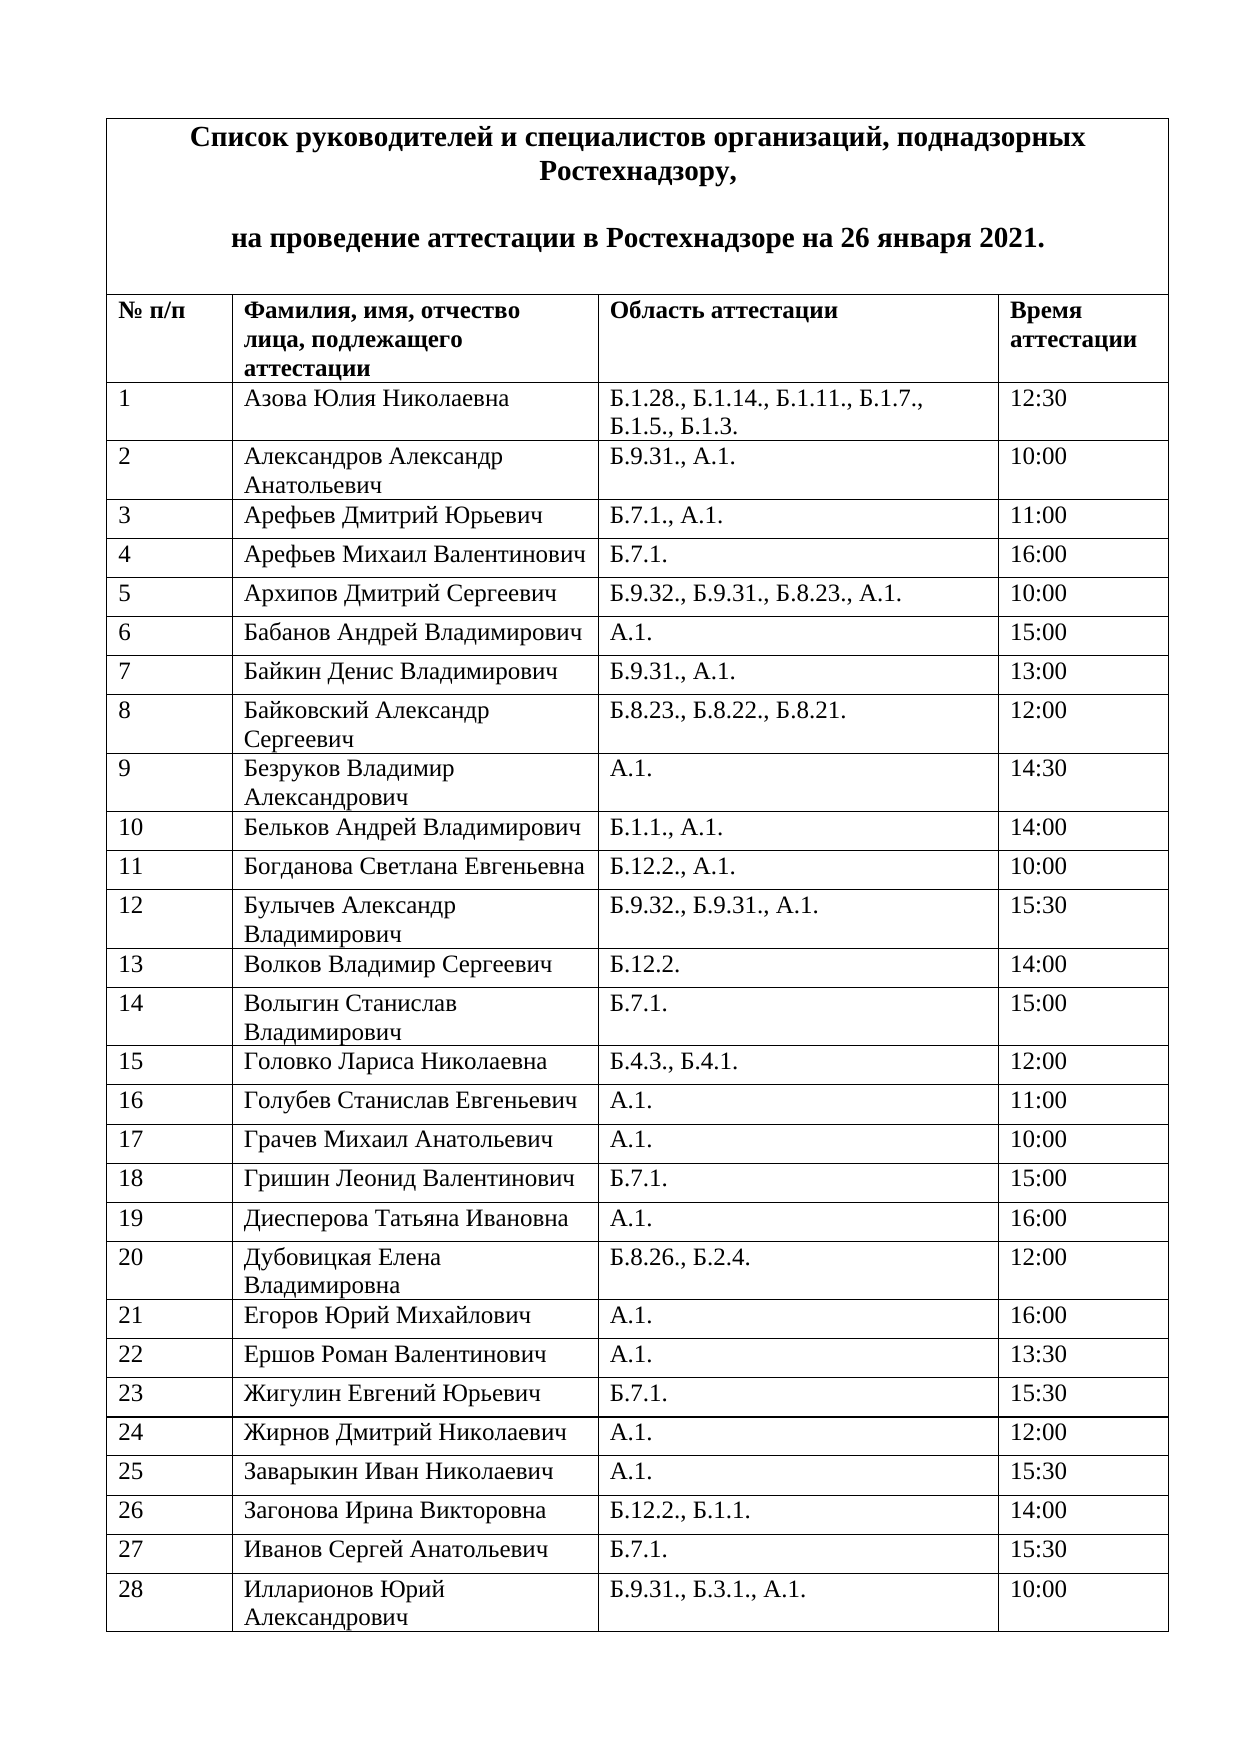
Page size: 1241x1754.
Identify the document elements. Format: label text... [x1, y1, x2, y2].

table_cell Безруков Владимир Александрович [233, 754, 598, 811]
table_cell 15:00 [999, 1164, 1168, 1202]
table_cell 13:00 [999, 656, 1168, 694]
table_cell Гришин Леонид Валентинович [233, 1164, 598, 1202]
table_cell Головко Лариса Николаевна [233, 1046, 598, 1084]
table_cell Жигулин Евгений Юрьевич [233, 1378, 598, 1416]
table_cell 6 [107, 617, 232, 655]
table_cell Александров Александр Анатольевич [233, 441, 598, 499]
table_cell 20 [107, 1242, 232, 1299]
table_cell 28 [107, 1574, 232, 1631]
table_cell 16 [107, 1085, 232, 1123]
table_cell Б.9.32., Б.9.31., А.1. [599, 890, 998, 948]
table_cell А.1. [599, 754, 998, 811]
table_cell 11 [107, 851, 232, 889]
table_cell 10:00 [999, 578, 1168, 616]
table_cell Бабанов Андрей Владимирович [233, 617, 598, 655]
table_cell Б.7.1., А.1. [599, 500, 998, 538]
table_cell 27 [107, 1535, 232, 1573]
table_cell Байковский Александр Сергеевич [233, 695, 598, 752]
table_cell 19 [107, 1203, 232, 1241]
table_cell А.1. [599, 1339, 998, 1377]
table_cell 10:00 [999, 1125, 1168, 1162]
table_cell Диесперова Татьяна Ивановна [233, 1203, 598, 1241]
table_cell 1 [107, 383, 232, 440]
table_cell 23 [107, 1378, 232, 1416]
table_cell А.1. [599, 1456, 998, 1494]
table_cell 12:00 [999, 695, 1168, 752]
table_cell А.1. [599, 1125, 998, 1162]
table_cell 15:30 [999, 890, 1168, 948]
table_cell 2 [107, 441, 232, 499]
table_cell Егоров Юрий Михайлович [233, 1300, 598, 1338]
table_cell Бельков Андрей Владимирович [233, 812, 598, 850]
table_cell А.1. [599, 1300, 998, 1338]
table_cell Ершов Роман Валентинович [233, 1339, 598, 1377]
table_cell Б.9.31., А.1. [599, 441, 998, 499]
table_cell 12:30 [999, 383, 1168, 440]
table_cell Азова Юлия Николаевна [233, 383, 598, 440]
table_cell 5 [107, 578, 232, 616]
table_cell 14:30 [999, 754, 1168, 811]
table_cell 16:00 [999, 1300, 1168, 1338]
table_cell А.1. [599, 1085, 998, 1123]
table_cell 9 [107, 754, 232, 811]
table_cell Б.7.1. [599, 1378, 998, 1416]
table_cell 22 [107, 1339, 232, 1377]
table_header Список руководителей и специалистов организаций, поднадзорных Ростехнадзору, на проведение аттестации в Ростехнадзоре на 26 января 2021. [107, 119, 1168, 294]
table_cell Волков Владимир Сергеевич [233, 949, 598, 987]
table_cell Арефьев Дмитрий Юрьевич [233, 500, 598, 538]
table_cell Арефьев Михаил Валентинович [233, 539, 598, 577]
table_cell 11:00 [999, 1085, 1168, 1123]
table_cell Загонова Ирина Викторовна [233, 1496, 598, 1533]
table_cell 21 [107, 1300, 232, 1338]
table_cell 3 [107, 500, 232, 538]
table_cell 4 [107, 539, 232, 577]
table_cell Богданова Светлана Евгеньевна [233, 851, 598, 889]
table_cell 15:00 [999, 988, 1168, 1045]
table_cell А.1. [599, 617, 998, 655]
table_cell 10:00 [999, 441, 1168, 499]
table_cell 14:00 [999, 1496, 1168, 1533]
table_cell Б.9.32., Б.9.31., Б.8.23., А.1. [599, 578, 998, 616]
table_cell 10:00 [999, 851, 1168, 889]
table_cell Б.12.2. [599, 949, 998, 987]
table_cell № п/п [107, 295, 232, 382]
table_cell 15:30 [999, 1535, 1168, 1573]
table_cell Б.7.1. [599, 988, 998, 1045]
table_cell 16:00 [999, 1203, 1168, 1241]
table_cell 14 [107, 988, 232, 1045]
table_cell Б.1.28., Б.1.14., Б.1.11., Б.1.7., Б.1.5., Б.1.3. [599, 383, 998, 440]
table_cell 10 [107, 812, 232, 850]
table_cell А.1. [599, 1418, 998, 1455]
table_cell Б.1.1., А.1. [599, 812, 998, 850]
table_cell 26 [107, 1496, 232, 1533]
table_cell Жирнов Дмитрий Николаевич [233, 1418, 598, 1455]
table_cell 14:00 [999, 812, 1168, 850]
table_cell Б.8.23., Б.8.22., Б.8.21. [599, 695, 998, 752]
table_cell Б.7.1. [599, 1164, 998, 1202]
table_cell 12:00 [999, 1418, 1168, 1455]
table_cell 15:30 [999, 1378, 1168, 1416]
table_cell 13 [107, 949, 232, 987]
table_cell 15:00 [999, 617, 1168, 655]
table_cell Грачев Михаил Анатольевич [233, 1125, 598, 1162]
table_cell 14:00 [999, 949, 1168, 987]
table_cell Время аттестации [999, 295, 1168, 382]
table_cell Илларионов Юрий Александрович [233, 1574, 598, 1631]
table_cell 17 [107, 1125, 232, 1162]
table_cell 12 [107, 890, 232, 948]
table_cell Иванов Сергей Анатольевич [233, 1535, 598, 1573]
table_cell Б.8.26., Б.2.4. [599, 1242, 998, 1299]
table_cell Голубев Станислав Евгеньевич [233, 1085, 598, 1123]
table_cell 25 [107, 1456, 232, 1494]
table_cell Фамилия, имя, отчество лица, подлежащего аттестации [233, 295, 598, 382]
table_cell 12:00 [999, 1242, 1168, 1299]
table_cell Б.9.31., Б.3.1., А.1. [599, 1574, 998, 1631]
table_cell Дубовицкая Елена Владимировна [233, 1242, 598, 1299]
table_cell Байкин Денис Владимирович [233, 656, 598, 694]
table_cell Б.12.2., Б.1.1. [599, 1496, 998, 1533]
table_cell 12:00 [999, 1046, 1168, 1084]
table_cell 24 [107, 1418, 232, 1455]
table_cell 15:30 [999, 1456, 1168, 1494]
table_cell 8 [107, 695, 232, 752]
table_cell Б.4.3., Б.4.1. [599, 1046, 998, 1084]
table_cell Заварыкин Иван Николаевич [233, 1456, 598, 1494]
table_cell 15 [107, 1046, 232, 1084]
table_cell Волыгин Станислав Владимирович [233, 988, 598, 1045]
table_cell 11:00 [999, 500, 1168, 538]
table_cell 7 [107, 656, 232, 694]
table_cell Архипов Дмитрий Сергеевич [233, 578, 598, 616]
table_cell Б.12.2., А.1. [599, 851, 998, 889]
table_cell А.1. [599, 1203, 998, 1241]
table_cell Область аттестации [599, 295, 998, 382]
table_cell 16:00 [999, 539, 1168, 577]
table_cell Булычев Александр Владимирович [233, 890, 598, 948]
table_cell 10:00 [999, 1574, 1168, 1631]
table_cell 18 [107, 1164, 232, 1202]
table_cell Б.7.1. [599, 539, 998, 577]
table_cell Б.7.1. [599, 1535, 998, 1573]
table_cell 13:30 [999, 1339, 1168, 1377]
table_cell Б.9.31., А.1. [599, 656, 998, 694]
